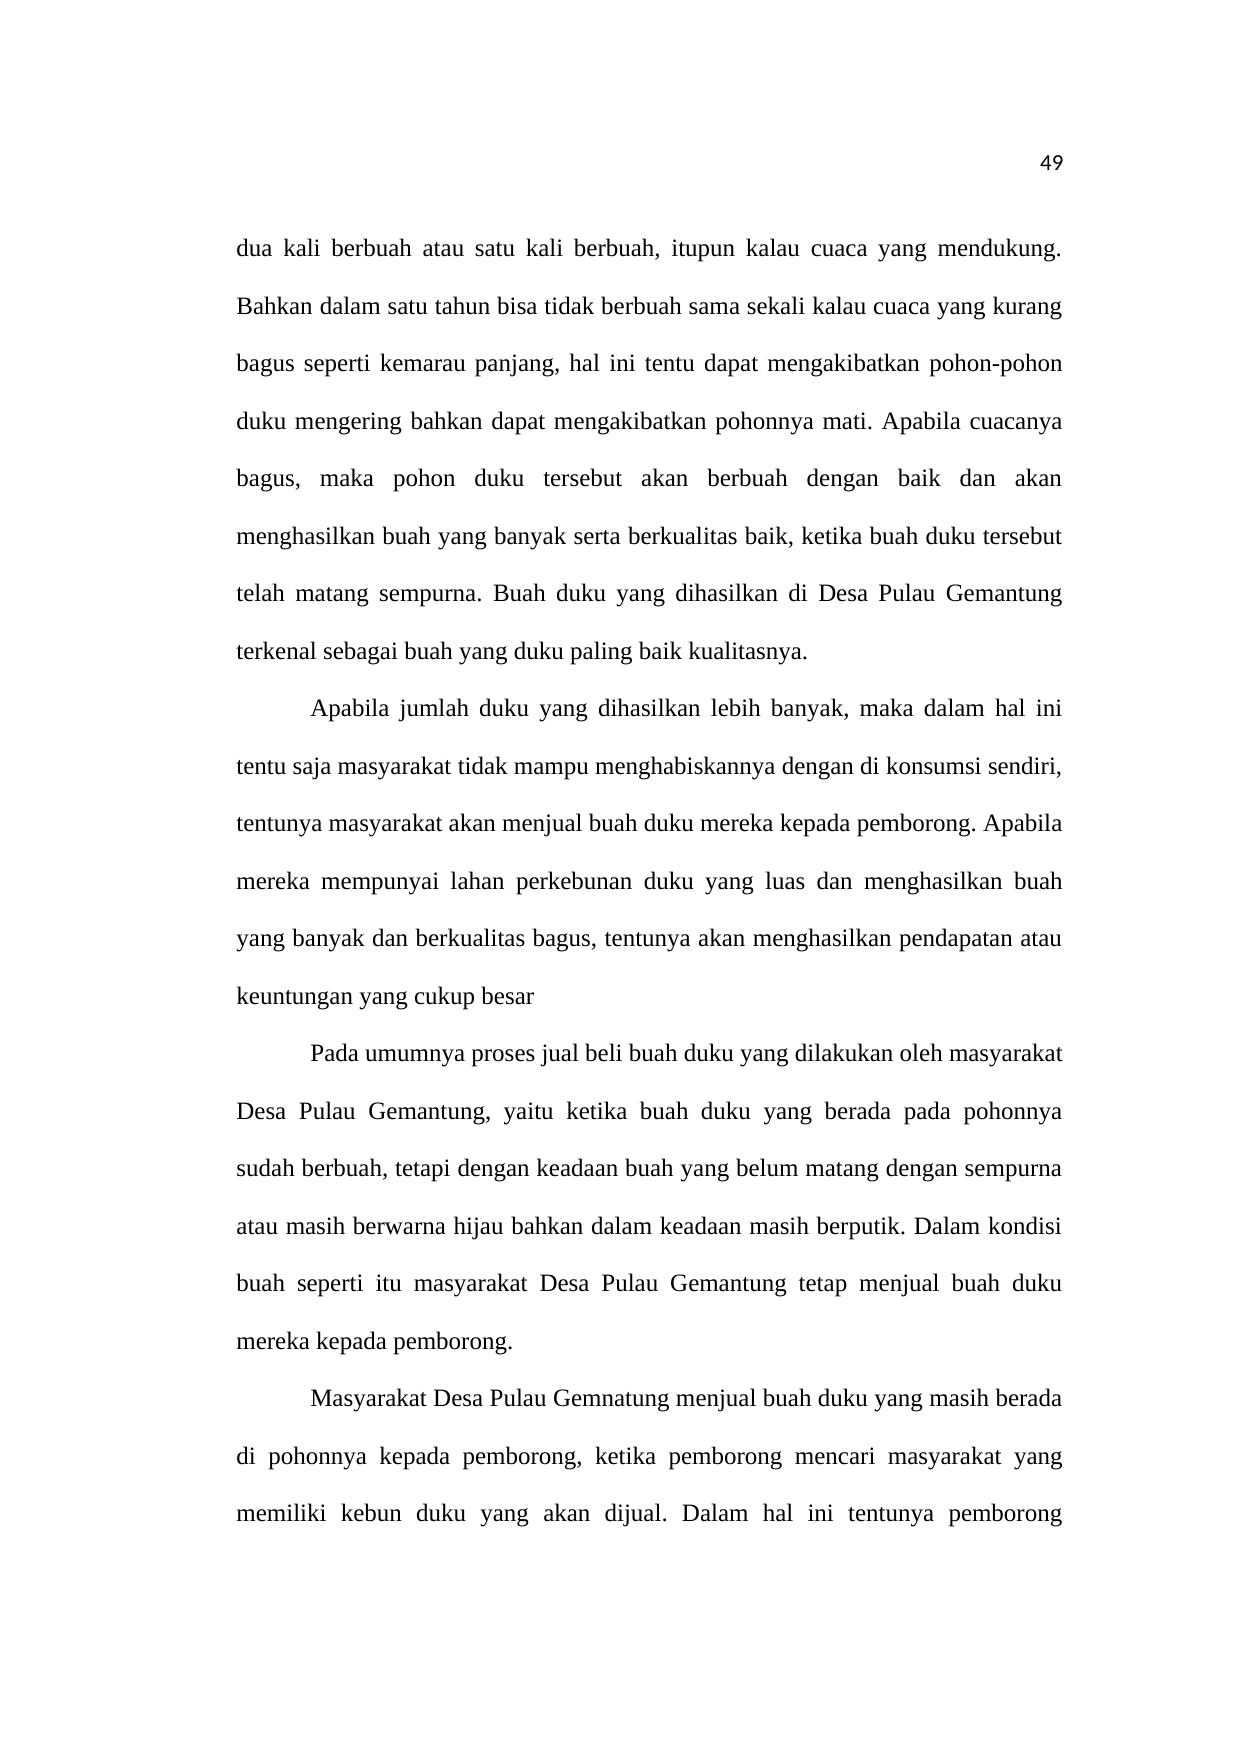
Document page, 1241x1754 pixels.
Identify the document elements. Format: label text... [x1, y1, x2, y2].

text Pada umumnya proses jual beli buah duku yang dilakukan oleh masyarakat Desa Pulau Gemantung, yaitu ketika buah duku yang berada pada pohonnya sudah berbuah, tetapi dengan keadaan buah yang belum matang dengan sempurna atau masih berwarna hijau bahkan dalam keadaan masih berputik. Dalam kondisi buah seperti itu masyarakat Desa Pulau Gemantung tetap menjual buah duku mereka kepada pemborong. [236, 1038, 1063, 1354]
text Apabila jumlah duku yang dihasilkan lebih banyak, maka dalam hal ini tentu saja masyarakat tidak mampu menghabiskannya dengan di konsumsi sendiri, tentunya masyarakat akan menjual buah duku mereka kepada pemborong. Apabila mereka mempunyai lahan perkebunan duku yang luas dan menghasilkan buah yang banyak dan berkualitas bagus, tentunya akan menghasilkan pendapatan atau keuntungan yang cukup besar [236, 693, 1063, 1009]
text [236, 233, 1063, 664]
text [236, 1383, 1063, 1527]
